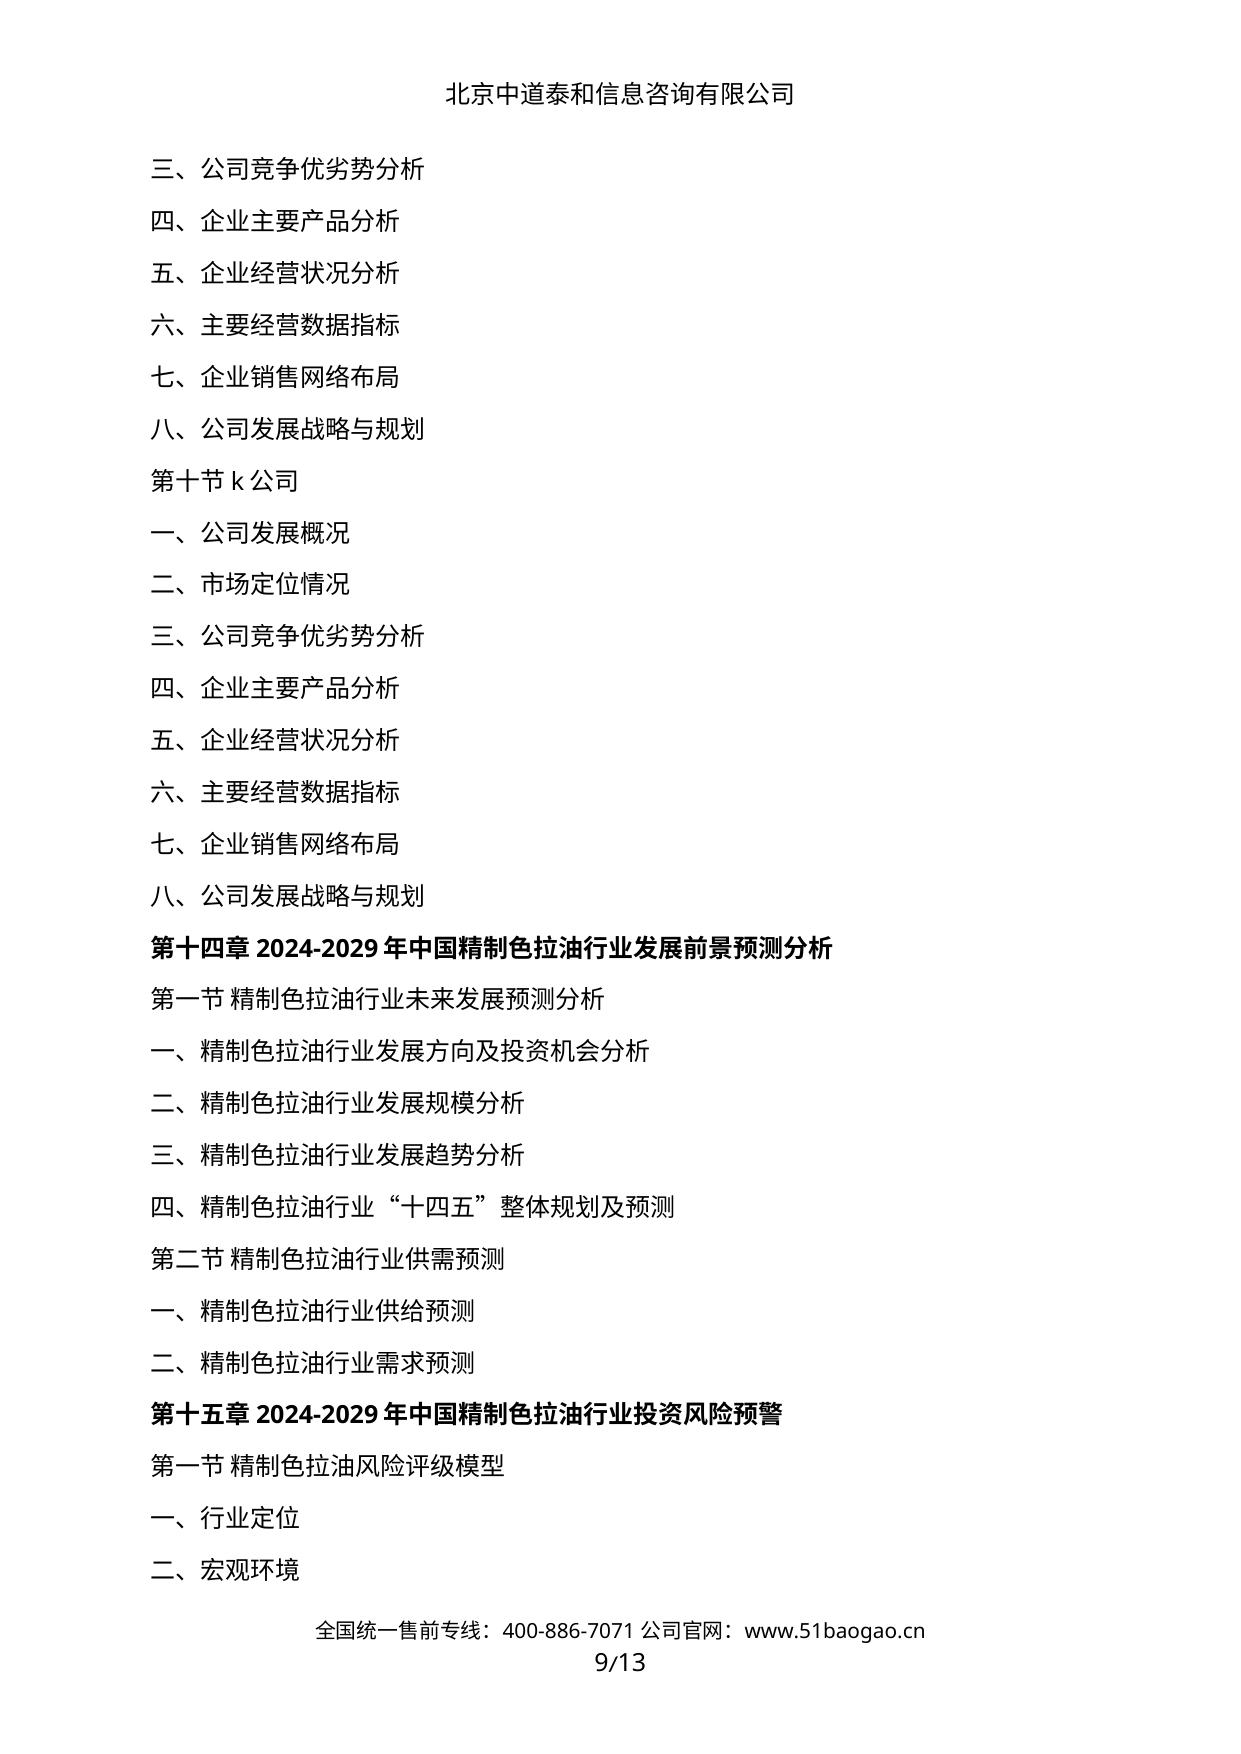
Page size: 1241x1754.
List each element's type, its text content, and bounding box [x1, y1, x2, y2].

text 七、企业销售网络布局 [150, 357, 1090, 394]
text 六、主要经营数据指标 [150, 772, 1090, 809]
text 三、精制色拉油行业发展趋势分析 [150, 1136, 1090, 1172]
text 第一节 精制色拉油风险评级模型 [150, 1447, 1090, 1483]
text 二、精制色拉油行业发展规模分析 [150, 1084, 1090, 1120]
text 七、企业销售网络布局 [150, 824, 1090, 861]
text 一、行业定位 [150, 1499, 1090, 1535]
text 二、市场定位情况 [150, 565, 1090, 601]
text 第二节 精制色拉油行业供需预测 [150, 1239, 1090, 1276]
text 一、精制色拉油行业发展方向及投资机会分析 [150, 1032, 1090, 1068]
text 第十四章 2024-2029年中国精制色拉油行业发展前景预测分析 [150, 928, 1090, 964]
text 第十五章 2024-2029年中国精制色拉油行业投资风险预警 [150, 1395, 1090, 1431]
text 四、企业主要产品分析 [150, 202, 1090, 238]
text 第十节 k公司 [150, 461, 1090, 497]
text 三、公司竞争优劣势分析 [150, 150, 1090, 186]
text 五、企业经营状况分析 [150, 254, 1090, 290]
text 第一节 精制色拉油行业未来发展预测分析 [150, 980, 1090, 1016]
text 六、主要经营数据指标 [150, 306, 1090, 342]
text 一、公司发展概况 [150, 513, 1090, 549]
text 一、精制色拉油行业供给预测 [150, 1291, 1090, 1327]
text 八、公司发展战略与规划 [150, 409, 1090, 446]
text 四、企业主要产品分析 [150, 669, 1090, 705]
text 八、公司发展战略与规划 [150, 876, 1090, 912]
text 二、精制色拉油行业需求预测 [150, 1343, 1090, 1379]
text 五、企业经营状况分析 [150, 721, 1090, 757]
text 四、精制色拉油行业“十四五”整体规划及预测 [150, 1187, 1090, 1224]
text 二、宏观环境 [150, 1551, 1090, 1587]
text 三、公司竞争优劣势分析 [150, 617, 1090, 653]
